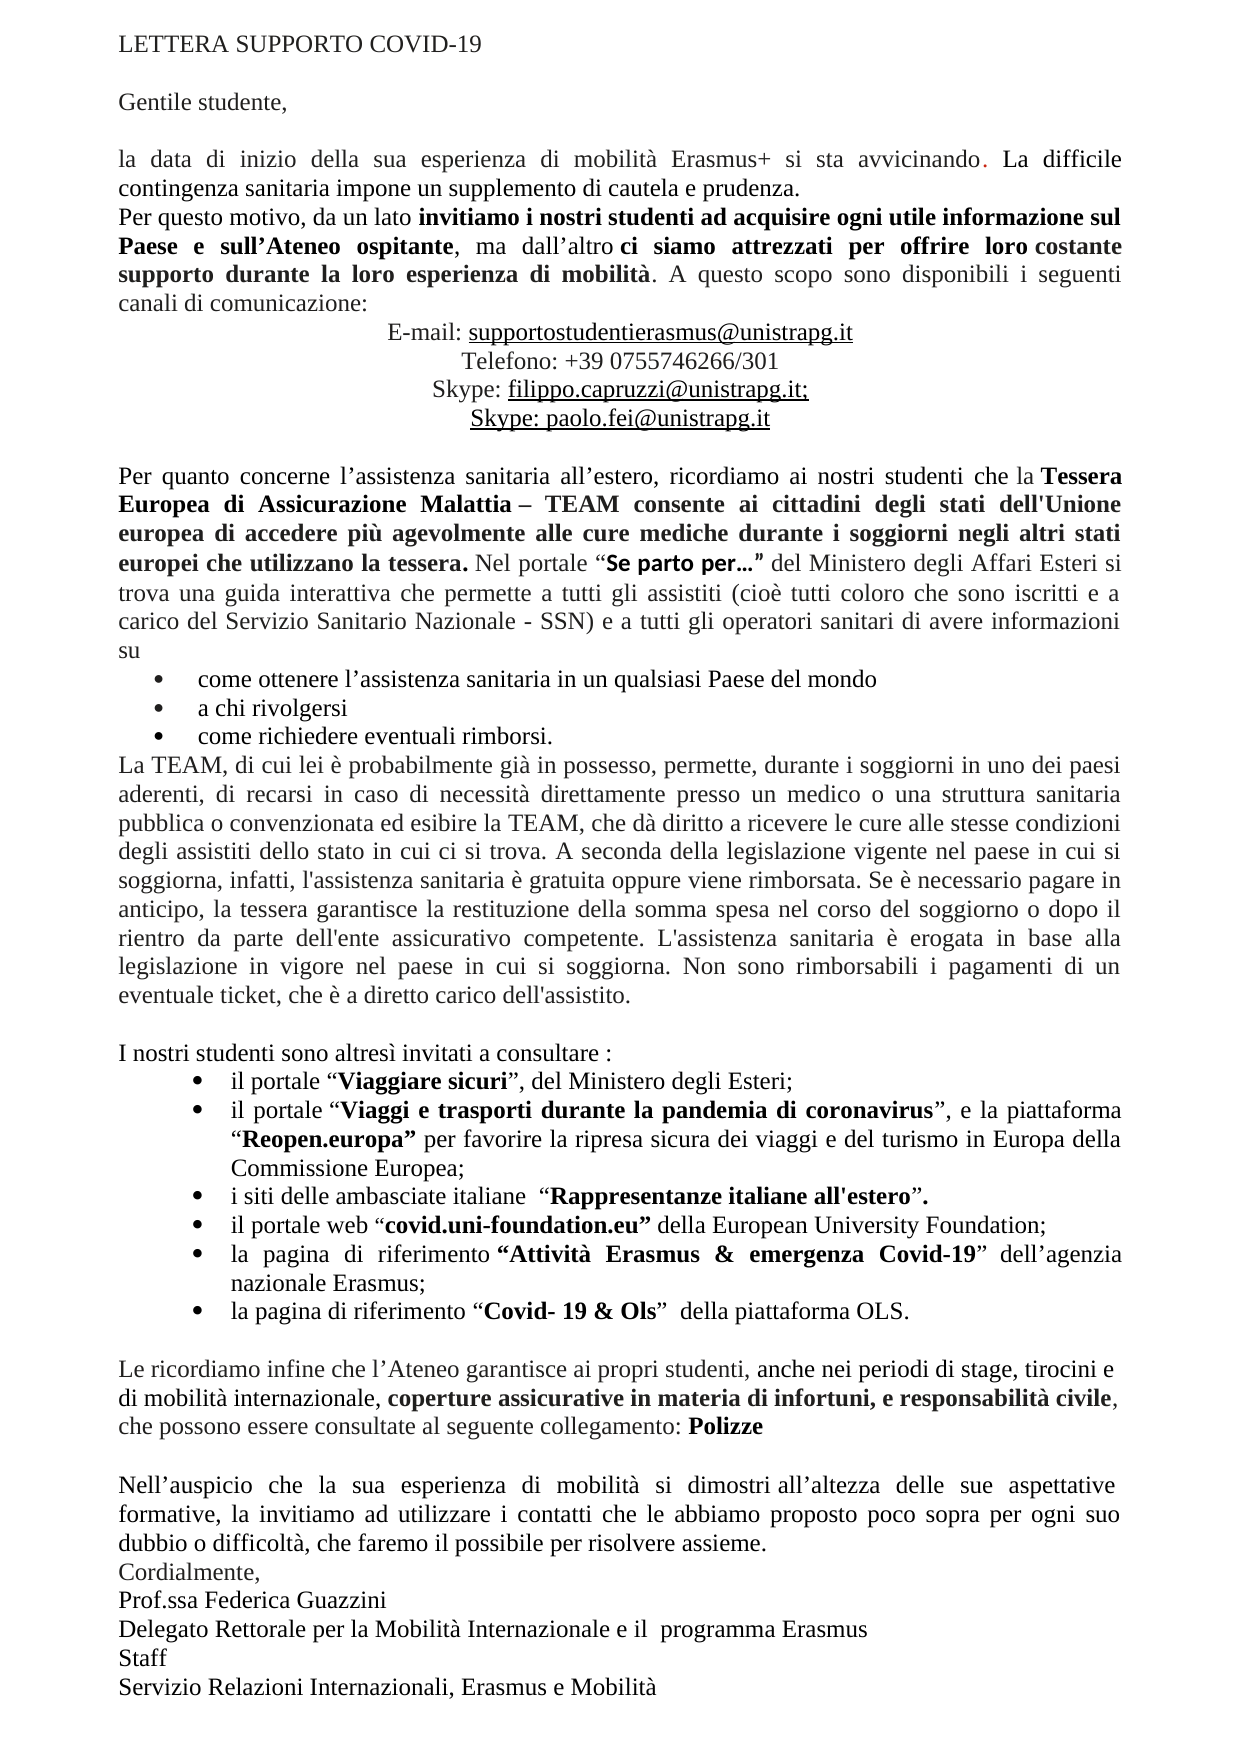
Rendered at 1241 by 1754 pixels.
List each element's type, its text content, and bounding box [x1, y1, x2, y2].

text E-mail: supportostudentierasmus@unistrapg.it [118, 317, 1122, 346]
list la pagina di riferimento “Covid- 19 & Ols” della piattaforma OLS. [193, 1296, 1122, 1325]
text Staff [118, 1643, 1122, 1672]
list il portale “Viaggiare sicuri”, del Ministero degli Esteri; [193, 1066, 1122, 1095]
text  come richiedere eventuali rimborsi. [154, 721, 1122, 750]
text Le ricordiamo infine che l’Ateneo garantisce ai propri studenti, anche nei periodi di stage, tirocini e di mobilità internazionale, coperture assicurative in materia di infortuni, e responsabilità civile, che possono essere consultate al seguente collegamento: Polizze [118, 1354, 1122, 1440]
text Servizio Relazioni Internazionali, Erasmus e Mobilità [118, 1672, 1122, 1701]
text Skype: paolo.fei@unistrapg.it [118, 403, 1122, 432]
text  a chi rivolgersi [154, 693, 1122, 721]
text Cordialmente, [118, 1557, 1122, 1586]
list la pagina di riferimento “Attività Erasmus & emergenza Covid-19” dell’agenzia nazionale Erasmus; [193, 1239, 1122, 1296]
text  come ottenere l’assistenza sanitaria in un qualsiasi Paese del mondo [154, 664, 1122, 693]
text la data di inizio della sua esperienza di mobilità Erasmus+ si sta avvicinando​. La difficile contingenza sanitaria impone un supplemento di cautela e prudenza. [118, 144, 1122, 202]
text I nostri studenti sono altresì invitati a consultare : [118, 1038, 1122, 1066]
list il portale web “covid.uni-foundation.eu” della European University Foundation; [193, 1210, 1122, 1239]
text Nell’auspicio che la sua esperienza di mobilità si dimostri ​all’altezza delle sue aspettative ​formative, la invitiamo ad utilizzare i contatti che le abbiamo proposto poco sopra per ogni suo dubbio o difficoltà, che faremo il possibile per risolvere assieme. [118, 1471, 1122, 1557]
text LETTERA SUPPORTO COVID-19 [118, 29, 1122, 58]
text Per quanto concerne l’assistenza sanitaria all’estero, ricordiamo ai nostri studenti che la Tessera Europea di Assicurazione Malattia – TEAM consente ai cittadini degli stati dell'Unione europea di accedere più agevolmente alle cure mediche durante i soggiorni negli altri stati europei che utilizzano la tessera. Nel portale “Se parto per…” del Ministero degli Affari Esteri si trova una guida interattiva che permette a tutti gli assistiti (cioè tutti coloro che sono iscritti e a carico del Servizio Sanitario Nazionale - SSN) e a tutti gli operatori sanitari di avere informazioni su [118, 461, 1122, 664]
text La TEAM, di cui lei è probabilmente già in possesso, permette, durante i soggiorni in uno dei paesi aderenti, di recarsi in caso di necessità direttamente presso un medico o una struttura sanitaria pubblica o convenzionata ed esibire la TEAM, che dà diritto a ricevere le cure alle stesse condizioni degli assistiti dello stato in cui ci si trova. A seconda della legislazione vigente nel paese in cui si soggiorna, infatti, l'assistenza sanitaria è gratuita oppure viene rimborsata. Se è necessario pagare in anticipo, la tessera garantisce la restituzione della somma spesa nel corso del soggiorno o dopo il rientro da parte dell'ente assicurativo competente. L'assistenza sanitaria è erogata in base alla legislazione in vigore nel paese in cui si soggiorna. Non sono rimborsabili i pagamenti di un eventuale ticket, che è a diretto carico dell'assistito. [118, 750, 1122, 1009]
text Prof.ssa Federica Guazzini [118, 1586, 1122, 1614]
text Skype: filippo.capruzzi@unistrapg.it; [118, 374, 1122, 403]
text Delegato Rettorale per la Mobilità Internazionale e il programma Erasmus [118, 1614, 1122, 1643]
list i siti delle ambasciate italiane “Rappresentanze italiane all'estero”. [193, 1181, 1122, 1210]
text Gentile studente, [118, 87, 1122, 116]
text Telefono: +39 0755746266/301 [118, 346, 1122, 374]
list il portale “Viaggi e trasporti durante la pandemia di coronavirus”, e la piattaforma “Reopen.europa” per favorire la ripresa sicura dei viaggi e del turismo in Europa della Commissione Europea; [193, 1095, 1122, 1181]
text Per questo motivo, da un lato invitiamo i nostri studenti ad acquisire ogni utile informazione sul Paese e sull’Ateneo ospitante, ma dall’altro ci siamo attrezzati per offrire loro costante supporto durante la loro esperienza di mobilità. A questo scopo sono disponibili i seguenti canali di comunicazione: [118, 202, 1122, 317]
